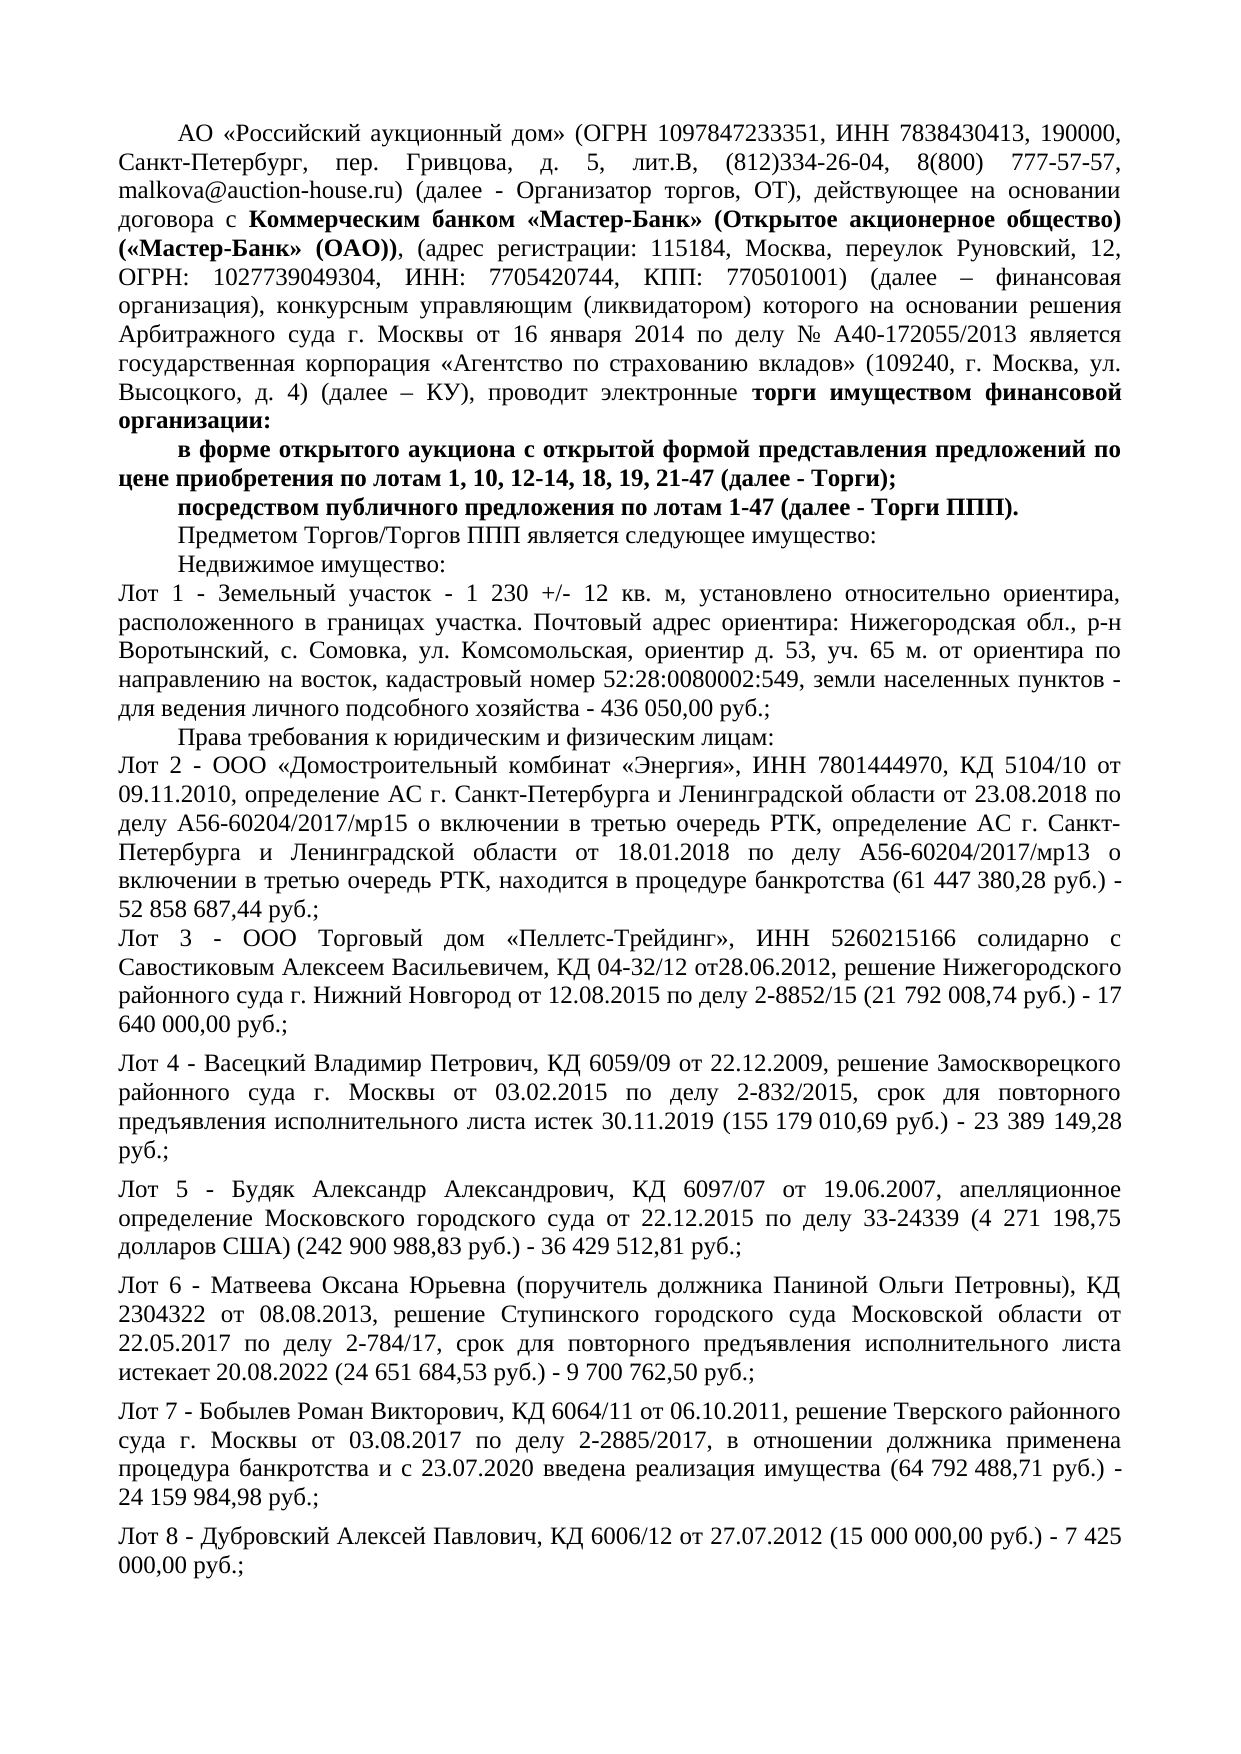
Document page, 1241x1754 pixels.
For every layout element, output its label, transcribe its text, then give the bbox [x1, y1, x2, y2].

text Права требования к юридическим и физическим лицам: [118, 722, 1122, 751]
text Лот 7 - Бобылев Роман Викторович, КД 6064/11 от 06.10.2011, решение Тверского районного суда г. Москвы от 03.08.2017 по делу 2-2885/2017, в отношении должника применена процедура банкротства и с 23.07.2020 введена реализация имущества (64 792 488,71 руб.) - 24 159 984,98 руб.; [118, 1396, 1122, 1511]
text Лот 2 - ООО «Домостроительный комбинат «Энергия», ИНН 7801444970, КД 5104/10 от 09.11.2010, определение АС г. Санкт-Петербурга и Ленинградской области от 23.08.2018 по делу А56-60204/2017/мр15 о включении в третью очередь РТК, определение АС г. Санкт-Петербурга и Ленинградской области от 18.01.2018 по делу А56-60204/2017/мр13 о включении в третью очередь РТК, находится в процедуре банкротства (61 447 380,28 руб.) - 52 858 687,44 руб.; [118, 751, 1122, 923]
text Лот 1 - Земельный участок - 1 230 +/- 12 кв. м, установлено относительно ориентира, расположенного в границах участка. Почтовый адрес ориентира: Нижегородская обл., р-н Воротынский, с. Сомовка, ул. Комсомольская, ориентир д. 53, уч. 65 м. от ориентира по направлению на восток, кадастровый номер 52:28:0080002:549, земли населенных пунктов - для ведения личного подсобного хозяйства - 436 050,00 руб.; [118, 578, 1122, 722]
text АО «Российский аукционный дом» (ОГРН 1097847233351, ИНН 7838430413, 190000, Санкт-Петербург, пер. Гривцова, д. 5, лит.В, (812)334-26-04, 8(800) 777-57-57, malkova@auction-house.ru) (далее - Организатор торгов, ОТ), действующее на основании договора с Коммерческим банком «Мастер-Банк» (Открытое акционерное общество) («Мастер-Банк» (ОАО)), (адрес регистрации: 115184, Москва, переулок Руновский, 12, ОГРН: 1027739049304, ИНН: 7705420744, КПП: 770501001) (далее – финансовая организация), конкурсным управляющим (ликвидатором) которого на основании решения Арбитражного суда г. Москвы от 16 января 2014 по делу № А40-172055/2013 является государственная корпорация «Агентство по страхованию вкладов» (109240, г. Москва, ул. Высоцкого, д. 4) (далее – КУ), проводит электронные торги имуществом финансовой организации: [118, 118, 1122, 434]
text Лот 3 - ООО Торговый дом «Пеллетс-Трейдинг», ИНН 5260215166 солидарно с Савостиковым Алексеем Васильевичем, КД 04-32/12 от28.06.2012, решение Нижегородского районного суда г. Нижний Новгород от 12.08.2015 по делу 2-8852/15 (21 792 008,74 руб.) - 17 640 000,00 руб.; [118, 923, 1122, 1038]
text Недвижимое имущество: [118, 549, 1122, 578]
text в форме открытого аукциона с открытой формой представления предложений по цене приобретения по лотам 1, 10, 12-14, 18, 19, 21-47 (далее - Торги); [118, 434, 1122, 492]
text Предметом Торгов/Торгов ППП является следующее имущество: [118, 521, 1122, 549]
text Лот 4 - Васецкий Владимир Петрович, КД 6059/09 от 22.12.2009, решение Замоскворецкого районного суда г. Москвы от 03.02.2015 по делу 2-832/2015, срок для повторного предъявления исполнительного листа истек 30.11.2019 (155 179 010,69 руб.) - 23 389 149,28 руб.; [118, 1048, 1122, 1163]
text Лот 8 - Дубровский Алексей Павлович, КД 6006/12 от 27.07.2012 (15 000 000,00 руб.) - 7 425 000,00 руб.; [118, 1521, 1122, 1579]
text Лот 5 - Будяк Александр Александрович, КД 6097/07 от 19.06.2007, апелляционное определение Московского городского суда от 22.12.2015 по делу 33-24339 (4 271 198,75 долларов США) (242 900 988,83 руб.) - 36 429 512,81 руб.; [118, 1174, 1122, 1260]
text Лот 6 - Матвеева Оксана Юрьевна (поручитель должника Паниной Ольги Петровны), КД 2304322 от 08.08.2013, решение Ступинского городского суда Московской области от 22.05.2017 по делу 2-784/17, срок для повторного предъявления исполнительного листа истекает 20.08.2022 (24 651 684,53 руб.) - 9 700 762,50 руб.; [118, 1271, 1122, 1386]
text посредством публичного предложения по лотам 1-47 (далее - Торги ППП). [118, 492, 1122, 521]
